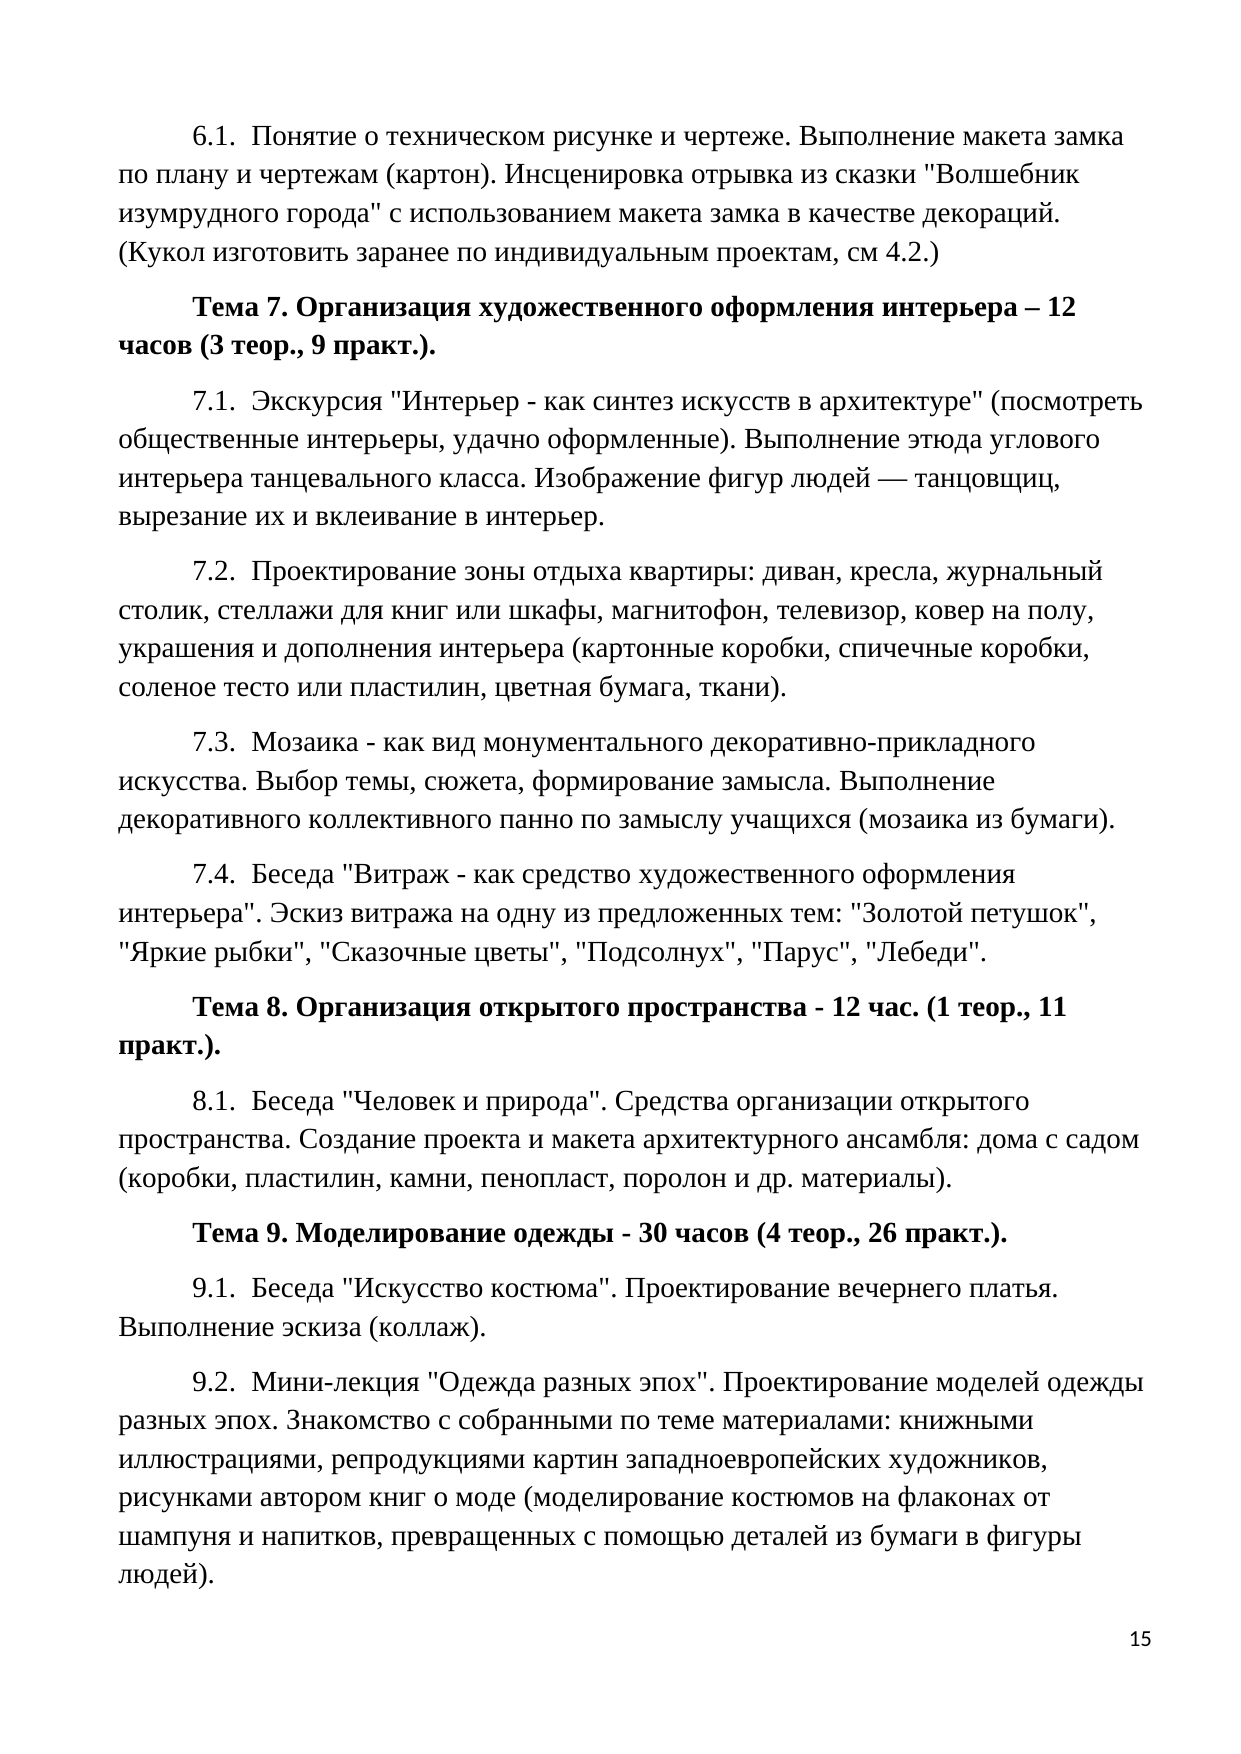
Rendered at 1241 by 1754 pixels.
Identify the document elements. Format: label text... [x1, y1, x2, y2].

text Тема 9. Моделирование одежды - 30 часов (4 теор., 26 практ.). [118, 1215, 1152, 1248]
text 7.2. Проектирование зоны отдыха квартиры: диван, кресла, журнальный столик, стеллажи для книг или шкафы, магнитофон, телевизор, ковер на полу, украшения и дополнения интерьера (картонные коробки, спичечные коробки, соленое тесто или пластилин, цветная бумага, ткани). [118, 553, 1152, 703]
text 8.1. Беседа "Человек и природа". Средства организации открытого пространства. Создание проекта и макета архитектурного ансамбля: дома с садом (коробки, пластилин, камни, пенопласт, поролон и др. материалы). [118, 1083, 1152, 1193]
text 9.2. Мини-лекция "Одежда разных эпох". Проектирование моделей одежды разных эпох. Знакомство с собранными по теме материалами: книжными иллюстрациями, репродукциями картин западноевропейских художников, рисунками автором книг о моде (моделирование костюмов на флаконах от шампуня и напитков, превращенных с помощью деталей из бумаги в фигуры людей). [118, 1364, 1152, 1590]
text 6.1. Понятие о техническом рисунке и чертеже. Выполнение макета замка по плану и чертежам (картон). Инсценировка отрывка из сказки "Волшебник изумрудного города" с использованием макета замка в качестве декораций. (Кукол изготовить заранее по индивидуальным проектам, см 4.2.) [118, 118, 1152, 267]
text 7.3. Мозаика - как вид монументального декоративно-прикладного искусства. Выбор темы, сюжета, формирование замысла. Выполнение декоративного коллективного панно по замыслу учащихся (мозаика из бумаги). [118, 724, 1152, 835]
text 7.4. Беседа "Витраж - как средство художественного оформления интерьера". Эскиз витража на одну из предложенных тем: "Золотой петушок", "Яркие рыбки", "Сказочные цветы", "Подсолнух", "Парус", "Лебеди". [118, 857, 1152, 967]
text Тема 7. Организация художественного оформления интерьера – 12 часов (3 теор., 9 практ.). [118, 289, 1152, 361]
text 9.1. Беседа "Искусство костюма". Проектирование вечернего платья. Выполнение эскиза (коллаж). [118, 1270, 1152, 1342]
text Тема 8. Организация открытого пространства - 12 час. (1 теор., 11 практ.). [118, 989, 1152, 1061]
text 7.1. Экскурсия "Интерьер - как синтез искусств в архитектуре" (посмотреть общественные интерьеры, удачно оформленные). Выполнение этюда углового интерьера танцевального класса. Изображение фигур людей — танцовщиц, вырезание их и вклеивание в интерьер. [118, 383, 1152, 532]
